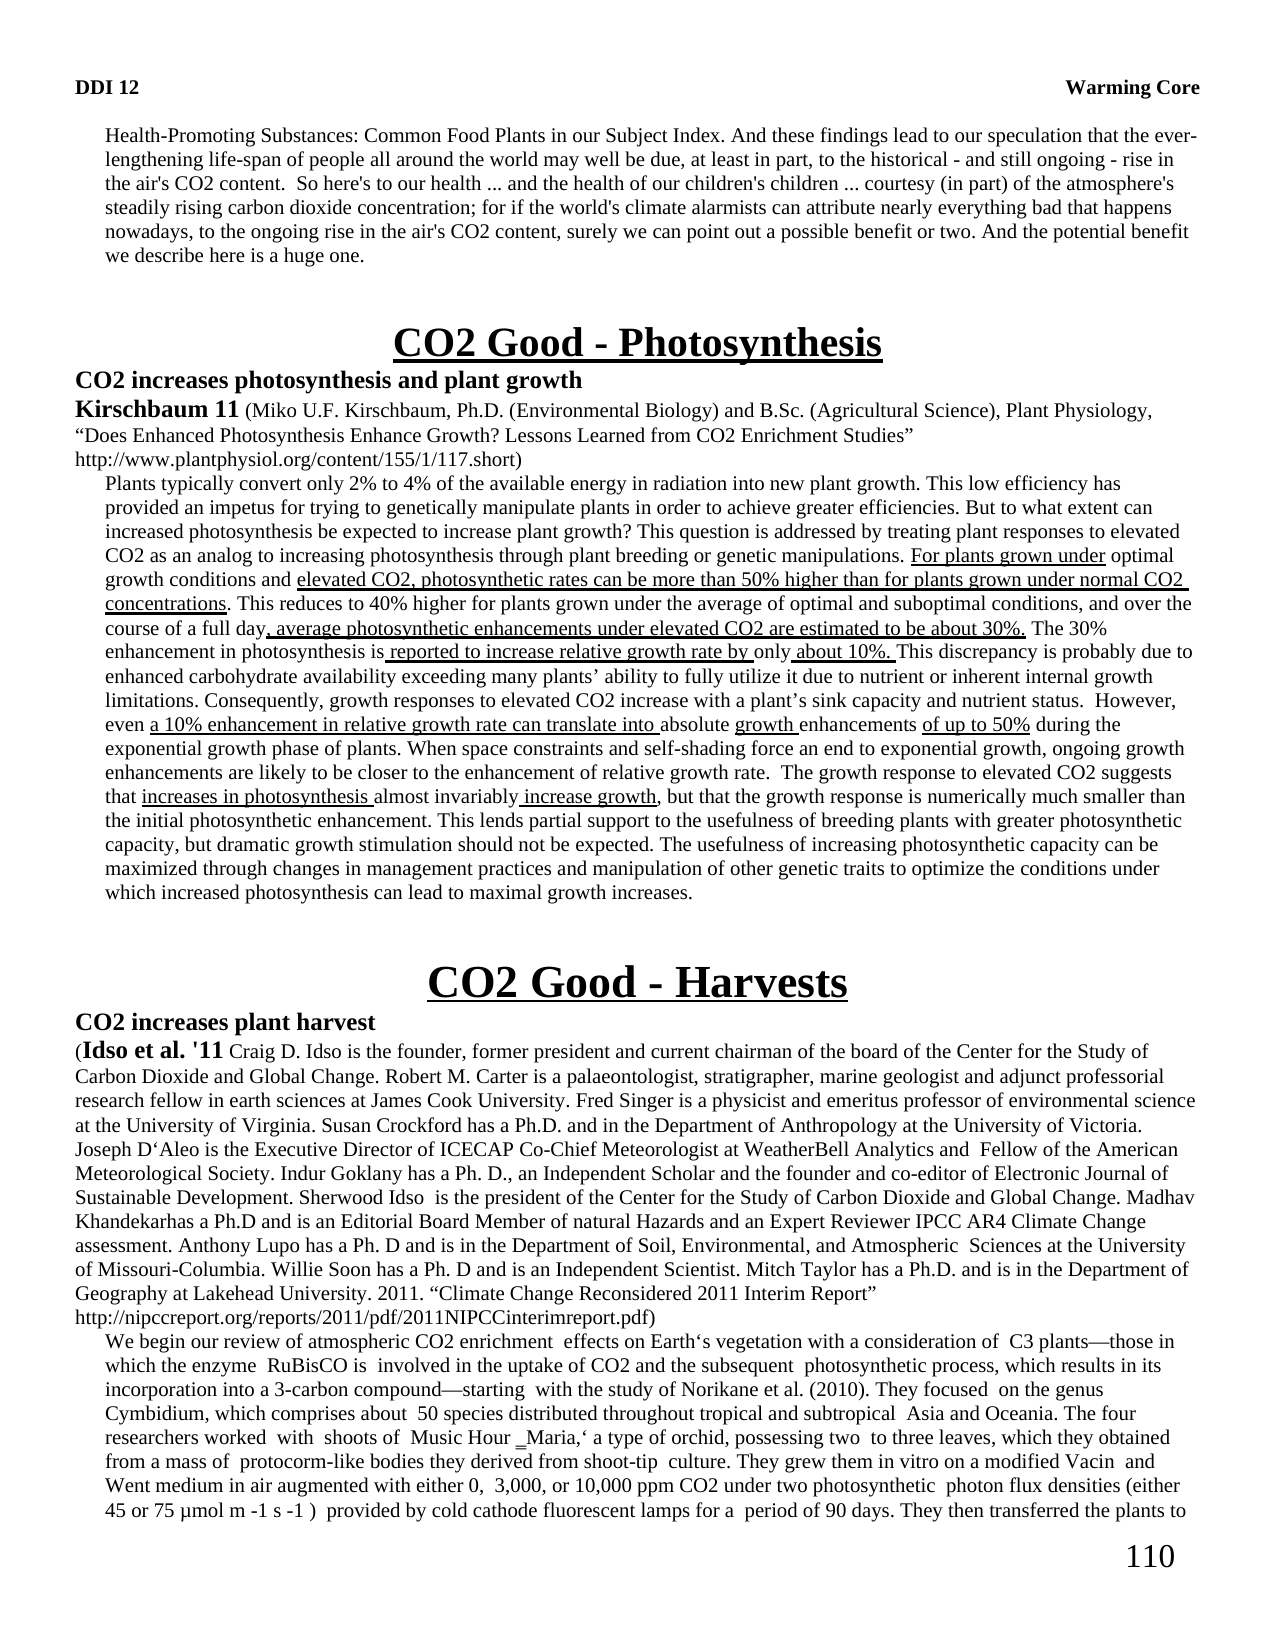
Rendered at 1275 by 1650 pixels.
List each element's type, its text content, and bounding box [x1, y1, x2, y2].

subtitle CO2 Good - Harvests [75, 954, 1200, 1007]
text Plants typically convert only 2% to 4% of the available energy in radiation into new plant growth. This low efficiency has provided an impetus for trying to genetically manipulate plants in order to achieve greater efficiencies. But to what extent can increased photosynthesis be expected to increase plant growth? This question is addressed by treating plant responses to elevated CO2 as an analog to increasing photosynthesis through plant breeding or genetic manipulations. For plants grown under optimal growth conditions and elevated CO2, photosynthetic rates can be more than 50% higher than for plants grown under normal CO2 concentrations. This reduces to 40% higher for plants grown under the average of optimal and suboptimal conditions, and over the course of a full day, average photosynthetic enhancements under elevated CO2 are estimated to be about 30%. The 30% enhancement in photosynthesis is reported to increase relative growth rate by only about 10%. This discrepancy is probably due to enhanced carbohydrate availability exceeding many plants’ ability to fully utilize it due to nutrient or inherent internal growth limitations. Consequently, growth responses to elevated CO2 increase with a plant’s sink capacity and nutrient status. However, even a 10% enhancement in relative growth rate can translate into absolute growth enhancements of up to 50% during the exponential growth phase of plants. When space constraints and self-shading force an end to exponential growth, ongoing growth enhancements are likely to be closer to the enhancement of relative growth rate. The growth response to elevated CO2 suggests that increases in photosynthesis almost invariably increase growth, but that the growth response is numerically much smaller than the initial photosynthetic enhancement. This lends partial support to the usefulness of breeding plants with greater photosynthetic capacity, but dramatic growth stimulation should not be expected. The usefulness of increasing photosynthetic capacity can be maximized through changes in management practices and manipulation of other genetic traits to optimize the conditions under which increased photosynthesis can lead to maximal growth increases. [105, 471, 1200, 904]
text (Idso et al. '11 Craig D. Idso is the founder, former president and current chairman of the board of the Center for the Study of Carbon Dioxide and Global Change. Robert M. Carter is a palaeontologist, stratigrapher, marine geologist and adjunct professorial research fellow in earth sciences at James Cook University. Fred Singer is a physicist and emeritus professor of environmental science at the University of Virginia. Susan Crockford has a Ph.D. and in the Department of Anthropology at the University of Victoria. Joseph D‘Aleo is the Executive Director of ICECAP Co-Chief Meteorologist at WeatherBell Analytics and Fellow of the American Meteorological Society. Indur Goklany has a Ph. D., an Independent Scholar and the founder and co-editor of Electronic Journal of Sustainable Development. Sherwood Idso is the president of the Center for the Study of Carbon Dioxide and Global Change. Madhav Khandekarhas a Ph.D and is an Editorial Board Member of natural Hazards and an Expert Reviewer IPCC AR4 Climate Change assessment. Anthony Lupo has a Ph. D and is in the Department of Soil, Environmental, and Atmospheric Sciences at the University of Missouri-Columbia. Willie Soon has a Ph. D and is an Independent Scientist. Mitch Taylor has a Ph.D. and is in the Department of Geography at Lakehead University. 2011. “Climate Change Reconsidered 2011 Interim Report” http://nipccreport.org/reports/2011/pdf/2011NIPCCinterimreport.pdf) [75, 1036, 1200, 1329]
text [105, 1329, 1200, 1522]
subtitle CO2 Good - Photosynthesis [75, 317, 1200, 365]
text CO2 increases photosynthesis and plant growth Kirschbaum 11 (Miko U.F. Kirschbaum, Ph.D. (Environmental Biology) and B.Sc. (Agricultural Science), Plant Physiology, “Does Enhanced Photosynthesis Enhance Growth? Lessons Learned from CO2 Enrichment Studies” http://www.plantphysiol.org/content/155/1/117.short) [75, 365, 1200, 471]
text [105, 123, 1200, 267]
text CO2 increases plant harvest [75, 1007, 1200, 1036]
